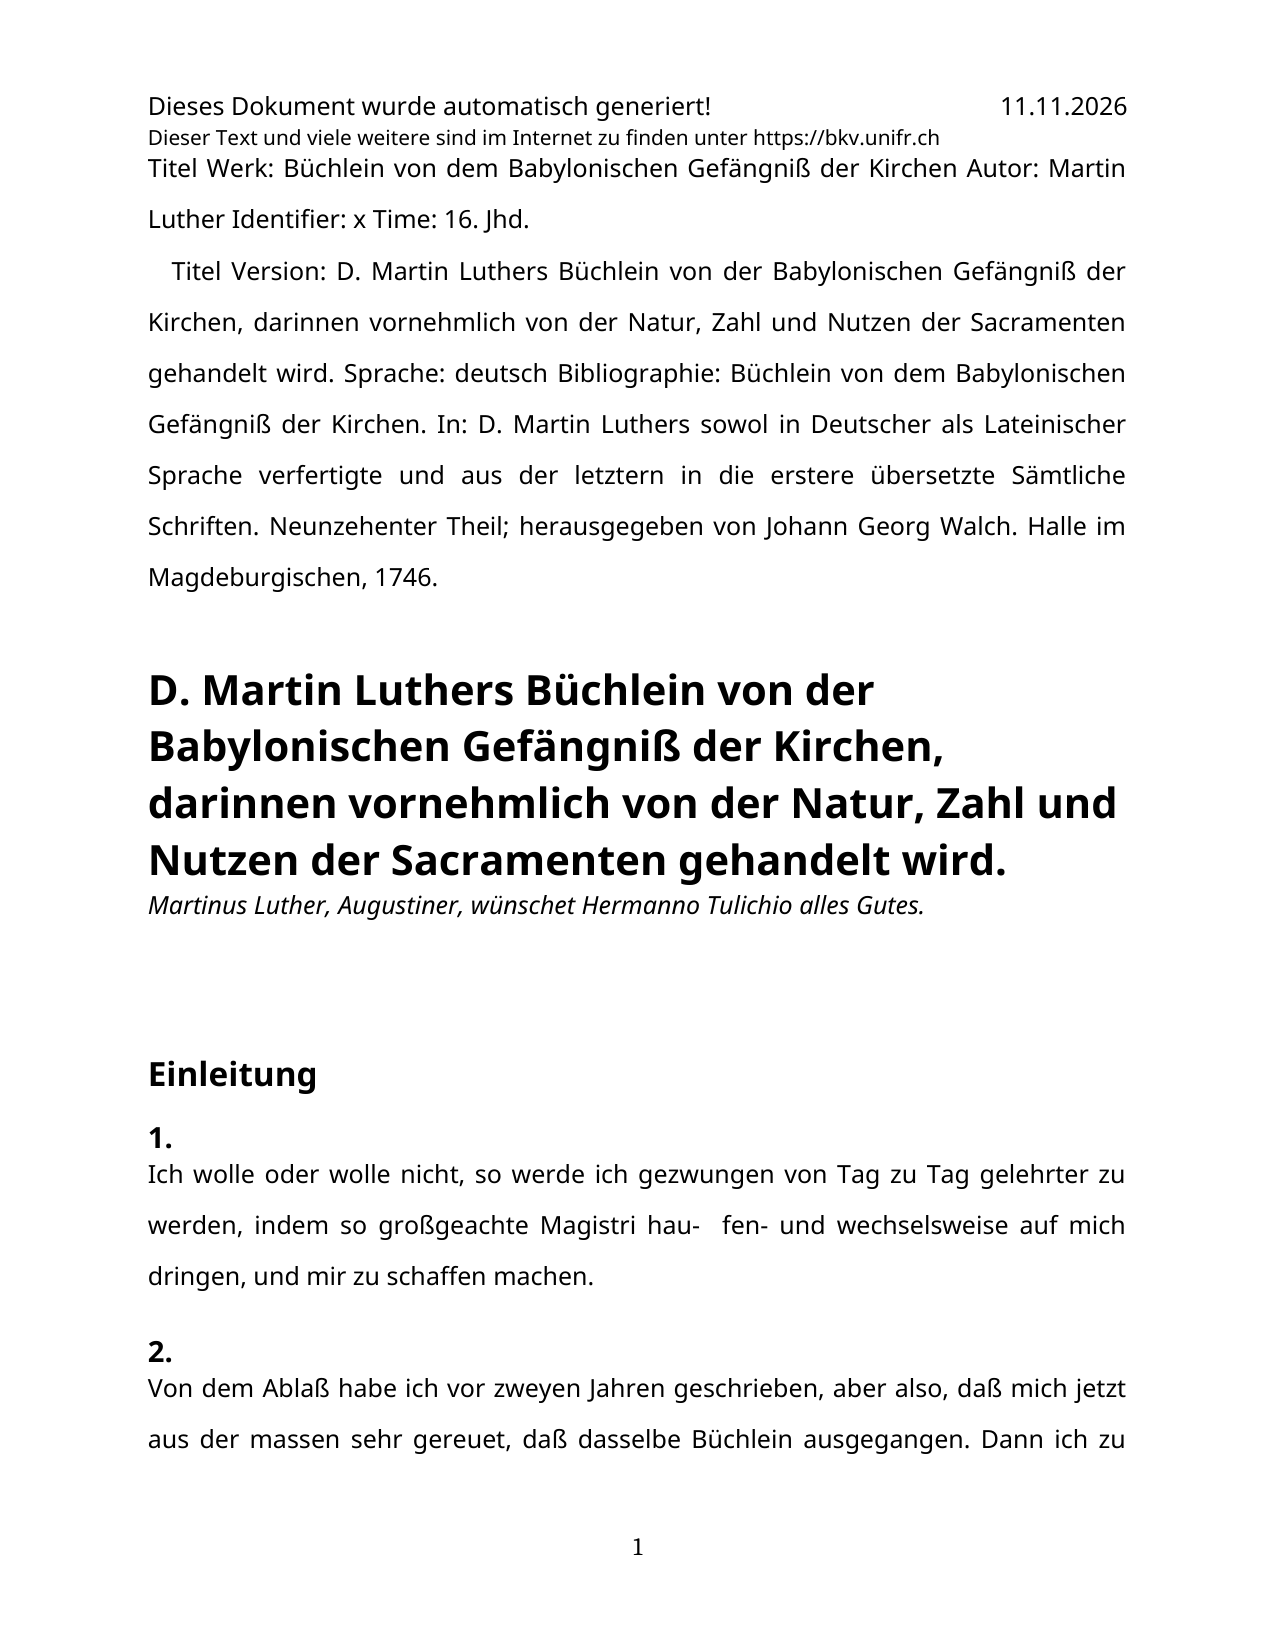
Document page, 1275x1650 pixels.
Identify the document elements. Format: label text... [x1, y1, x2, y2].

text Titel Version: D. Martin Luthers Büchlein von der Babylonischen Gefängniß der Kirchen, darinnen vornehmlich von der Natur, Zahl und Nutzen der Sacramenten gehandelt wird. Sprache: deutsch Bibliographie: Büchlein von dem Babylonischen Gefängniß der Kirchen. In: D. Martin Luthers sowol in Deutscher als Lateinischer Sprache verfertigte und aus der letztern in die erstere übersetzte Sämtliche Schriften. Neunzehenter Theil; herausgegeben von Johann Georg Walch. Halle im Magdeburgischen, 1746. [148, 253, 1127, 593]
text Titel Werk: Büchlein von dem Babylonischen Gefängniß der Kirchen Autor: Martin Luther Identifier: x Time: 16. Jhd. [148, 151, 1127, 236]
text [148, 1371, 1127, 1456]
subtitle 1. [148, 1117, 1127, 1157]
subtitle D. Martin Luthers Büchlein von der Babylonischen Gefängniß der Kirchen, darinnen vornehmlich von der Natur, Zahl und Nutzen der Sacramenten gehandelt wird. [148, 660, 1127, 887]
text Martinus Luther, Augustiner, wünschet Hermanno Tulichio alles Gutes. [148, 887, 1127, 922]
subtitle 2. [148, 1331, 1127, 1371]
text Ich wolle oder wolle nicht, so werde ich gezwungen von Tag zu Tag gelehrter zu werden, indem so großgeachte Magistri hau- fen- und wechselsweise auf mich dringen, und mir zu schaffen machen. [148, 1157, 1127, 1293]
subtitle Einleitung [148, 1051, 1127, 1096]
